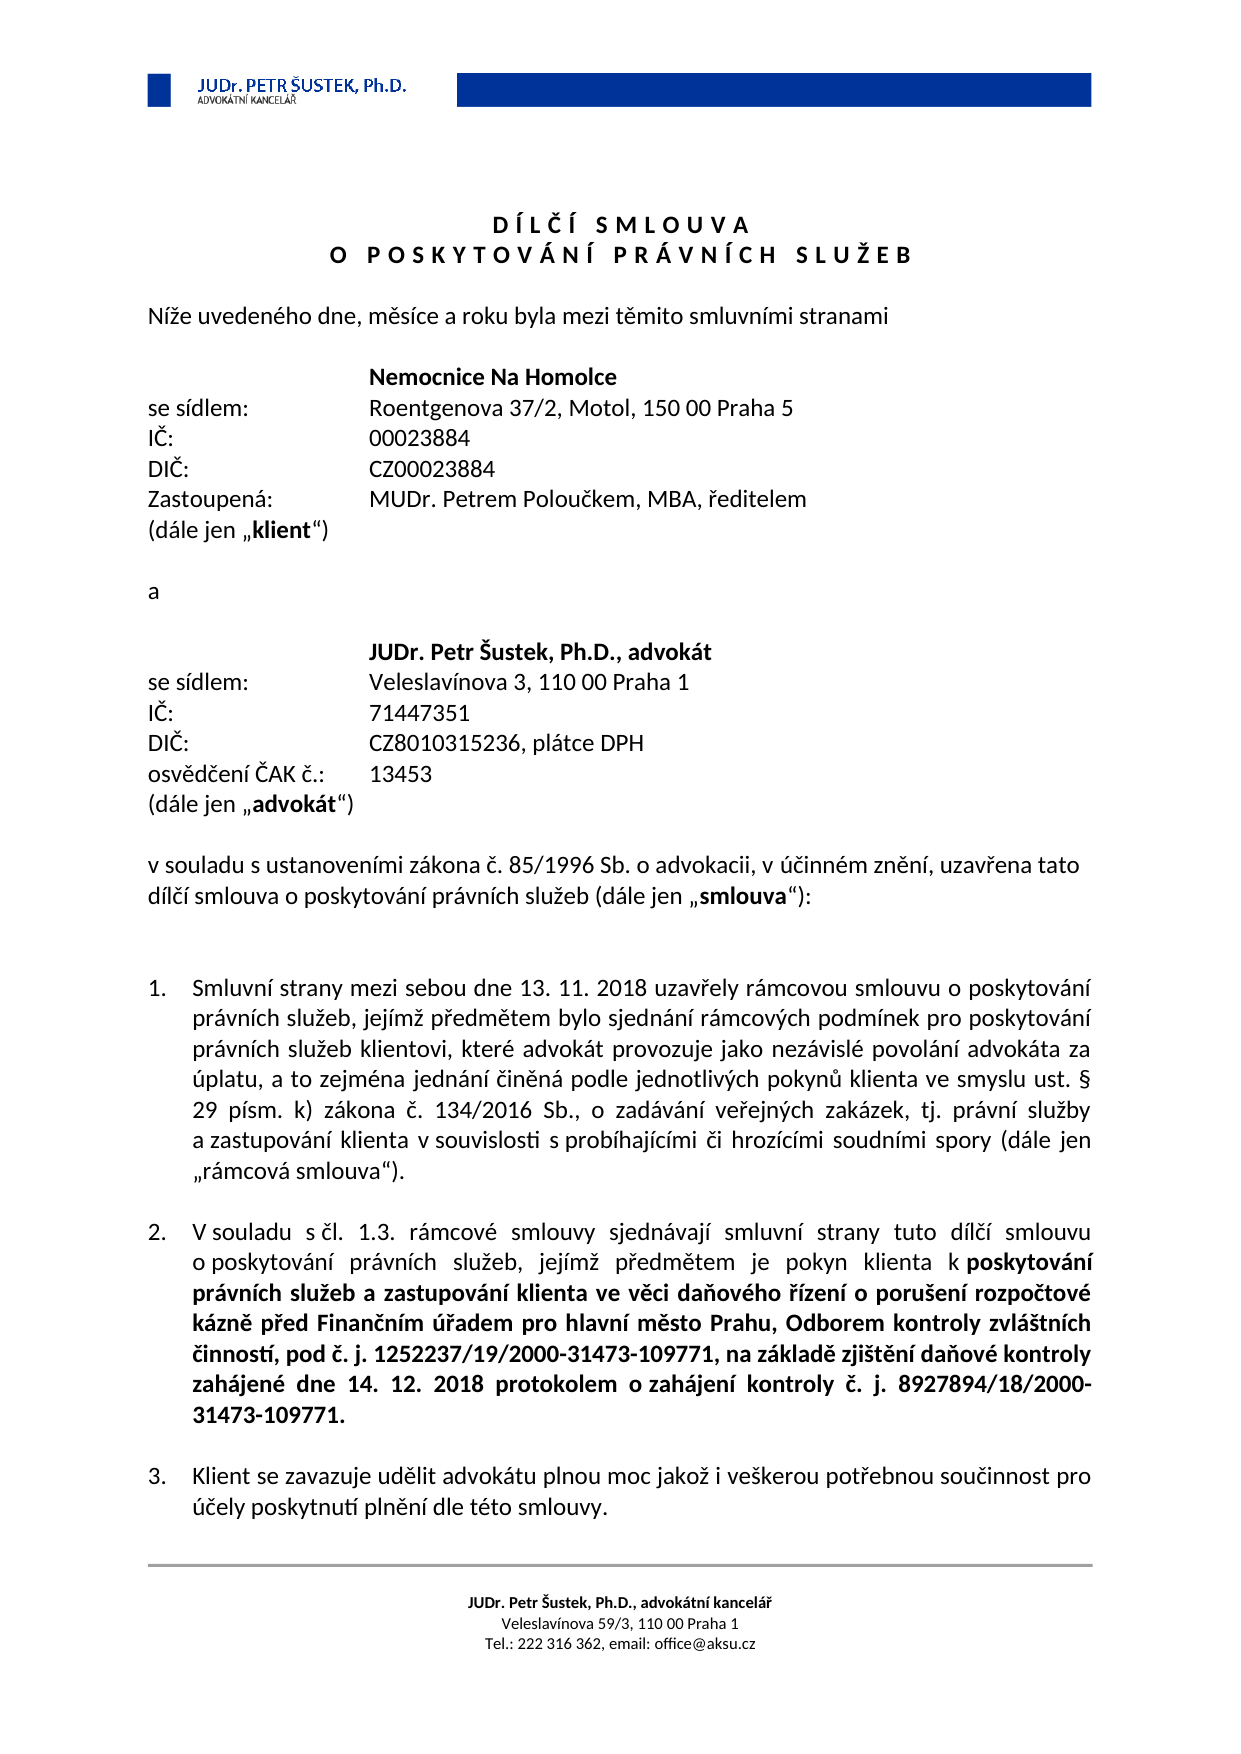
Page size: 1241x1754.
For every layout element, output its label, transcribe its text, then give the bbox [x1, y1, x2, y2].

text se sídlem: Roentgenova 37/2, Motol, 150 00 Praha 5 [148, 392, 1092, 422]
list Klient se zavazuje udělit advokátu plnou moc jakož i veškerou potřebnou součinnost pro účely poskytnutí plnění dle této smlouvy. [148, 1460, 1092, 1521]
text osvědčení ČAK č.: 13453 [148, 758, 1092, 789]
text Zastoupená: MUDr. Petrem Poloučkem, MBA, ředitelem [148, 483, 1092, 514]
text Nemocnice Na Homolce [148, 361, 1092, 392]
list V souladu s čl. 1.3. rámcové smlouvy sjednávají smluvní strany tuto dílčí smlouvu o poskytování právních služeb, jejímž předmětem je pokyn klienta k poskytování právních služeb a zastupování klienta ve věci daňového řízení o porušení rozpočtové kázně před Finančním úřadem pro hlavní město Prahu, Odborem kontroly zvláštních činností, pod č. j. 1252237/19/2000-31473-109771, na základě zjištění daňové kontroly zahájené dne 14. 12. 2018 protokolem o zahájení kontroly č. j. 8927894/18/2000-31473-109771. [148, 1216, 1092, 1429]
text DÍLČÍ SMLOUVA [148, 209, 1092, 239]
text DIČ: CZ8010315236, plátce DPH [148, 728, 1092, 758]
text JUDr. Petr Šustek, Ph.D., advokát [148, 636, 1092, 667]
text IČ: 71447351 [148, 697, 1092, 728]
text IČ: 00023884 [148, 422, 1092, 453]
text Níže uvedeného dne, měsíce a roku byla mezi těmito smluvními stranami [148, 300, 1092, 331]
text (dále jen „klient“) [148, 514, 1092, 544]
text DIČ: CZ00023884 [148, 453, 1092, 483]
picture [147, 73, 1092, 107]
text a [148, 575, 1092, 606]
text o poskytování právních služeb [148, 239, 1092, 270]
text (dále jen „advokát“) [148, 789, 1092, 819]
list Smluvní strany mezi sebou dne 13. 11. 2018 uzavřely rámcovou smlouvu o poskytování právních služeb, jejímž předmětem bylo sjednání rámcových podmínek pro poskytování právních služeb klientovi, které advokát provozuje jako nezávislé povolání advokáta za úplatu, a to zejména jednání činěná podle jednotlivých pokynů klienta ve smyslu ust. § 29 písm. k) zákona č. 134/2016 Sb., o zadávání veřejných zakázek, tj. právní služby a zastupování klienta v souvislosti s probíhajícími či hrozícími soudními spory (dále jen „rámcová smlouva“). [148, 972, 1092, 1185]
text v souladu s ustanoveními zákona č. 85/1996 Sb. o advokacii, v účinném znění, uzavřena tato dílčí smlouva o poskytování právních služeb (dále jen „smlouva“): [148, 850, 1092, 911]
text se sídlem: Veleslavínova 3, 110 00 Praha 1 [148, 667, 1092, 697]
